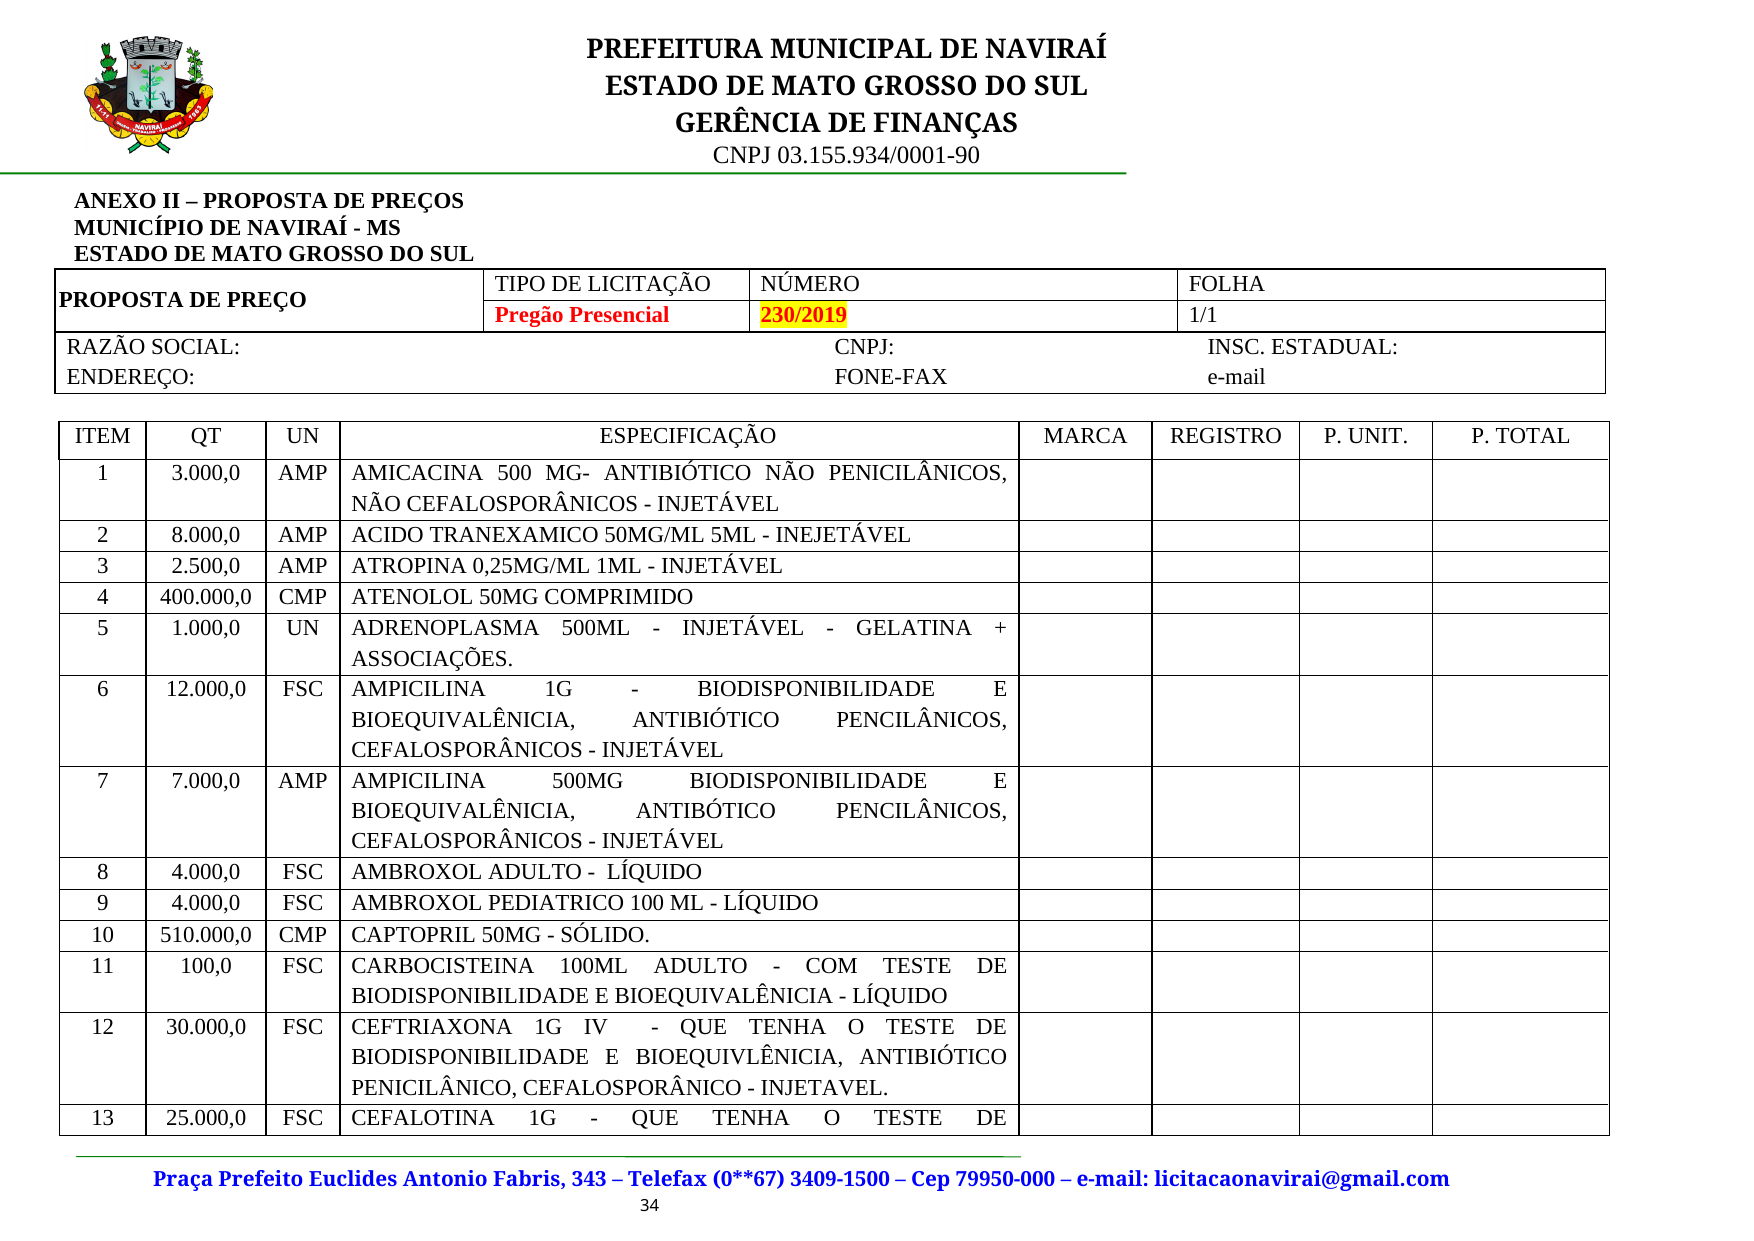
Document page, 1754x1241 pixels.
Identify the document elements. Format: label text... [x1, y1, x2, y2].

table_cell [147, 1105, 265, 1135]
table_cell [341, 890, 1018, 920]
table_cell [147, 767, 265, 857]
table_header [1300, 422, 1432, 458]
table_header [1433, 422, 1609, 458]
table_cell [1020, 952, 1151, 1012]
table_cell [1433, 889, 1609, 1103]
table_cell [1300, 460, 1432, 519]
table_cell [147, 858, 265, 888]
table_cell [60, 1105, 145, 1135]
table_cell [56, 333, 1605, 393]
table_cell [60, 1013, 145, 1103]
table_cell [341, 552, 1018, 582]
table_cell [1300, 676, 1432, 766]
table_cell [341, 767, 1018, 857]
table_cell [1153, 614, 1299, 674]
text MUNICÍPIO DE NAVIRAÍ - MS [74, 213, 1594, 240]
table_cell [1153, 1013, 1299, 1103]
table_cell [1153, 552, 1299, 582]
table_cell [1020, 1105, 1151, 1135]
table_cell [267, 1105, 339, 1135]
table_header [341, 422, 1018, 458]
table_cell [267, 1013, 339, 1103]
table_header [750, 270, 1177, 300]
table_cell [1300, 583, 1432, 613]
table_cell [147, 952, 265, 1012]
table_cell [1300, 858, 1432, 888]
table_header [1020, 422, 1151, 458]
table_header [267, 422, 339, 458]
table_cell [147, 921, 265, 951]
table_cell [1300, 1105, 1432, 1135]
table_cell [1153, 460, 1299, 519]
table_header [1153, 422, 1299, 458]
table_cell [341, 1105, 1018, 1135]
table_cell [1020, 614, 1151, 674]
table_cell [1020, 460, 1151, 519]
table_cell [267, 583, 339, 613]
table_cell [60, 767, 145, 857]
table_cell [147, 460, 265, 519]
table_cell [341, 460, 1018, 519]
text ESTADO DE MATO GROSSO DO SUL [74, 240, 1594, 266]
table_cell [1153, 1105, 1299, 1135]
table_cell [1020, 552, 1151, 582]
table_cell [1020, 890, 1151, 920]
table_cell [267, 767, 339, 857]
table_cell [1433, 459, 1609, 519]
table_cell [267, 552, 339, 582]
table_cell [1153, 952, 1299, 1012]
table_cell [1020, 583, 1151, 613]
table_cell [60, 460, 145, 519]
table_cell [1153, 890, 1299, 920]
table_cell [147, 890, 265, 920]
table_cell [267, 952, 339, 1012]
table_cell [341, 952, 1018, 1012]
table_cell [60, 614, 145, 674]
text ANEXO II – PROPOSTA DE PREÇOS [74, 187, 1594, 213]
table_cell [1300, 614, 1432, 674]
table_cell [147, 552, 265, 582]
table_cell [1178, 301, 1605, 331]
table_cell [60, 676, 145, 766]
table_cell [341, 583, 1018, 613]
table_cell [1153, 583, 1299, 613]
picture [84, 36, 213, 154]
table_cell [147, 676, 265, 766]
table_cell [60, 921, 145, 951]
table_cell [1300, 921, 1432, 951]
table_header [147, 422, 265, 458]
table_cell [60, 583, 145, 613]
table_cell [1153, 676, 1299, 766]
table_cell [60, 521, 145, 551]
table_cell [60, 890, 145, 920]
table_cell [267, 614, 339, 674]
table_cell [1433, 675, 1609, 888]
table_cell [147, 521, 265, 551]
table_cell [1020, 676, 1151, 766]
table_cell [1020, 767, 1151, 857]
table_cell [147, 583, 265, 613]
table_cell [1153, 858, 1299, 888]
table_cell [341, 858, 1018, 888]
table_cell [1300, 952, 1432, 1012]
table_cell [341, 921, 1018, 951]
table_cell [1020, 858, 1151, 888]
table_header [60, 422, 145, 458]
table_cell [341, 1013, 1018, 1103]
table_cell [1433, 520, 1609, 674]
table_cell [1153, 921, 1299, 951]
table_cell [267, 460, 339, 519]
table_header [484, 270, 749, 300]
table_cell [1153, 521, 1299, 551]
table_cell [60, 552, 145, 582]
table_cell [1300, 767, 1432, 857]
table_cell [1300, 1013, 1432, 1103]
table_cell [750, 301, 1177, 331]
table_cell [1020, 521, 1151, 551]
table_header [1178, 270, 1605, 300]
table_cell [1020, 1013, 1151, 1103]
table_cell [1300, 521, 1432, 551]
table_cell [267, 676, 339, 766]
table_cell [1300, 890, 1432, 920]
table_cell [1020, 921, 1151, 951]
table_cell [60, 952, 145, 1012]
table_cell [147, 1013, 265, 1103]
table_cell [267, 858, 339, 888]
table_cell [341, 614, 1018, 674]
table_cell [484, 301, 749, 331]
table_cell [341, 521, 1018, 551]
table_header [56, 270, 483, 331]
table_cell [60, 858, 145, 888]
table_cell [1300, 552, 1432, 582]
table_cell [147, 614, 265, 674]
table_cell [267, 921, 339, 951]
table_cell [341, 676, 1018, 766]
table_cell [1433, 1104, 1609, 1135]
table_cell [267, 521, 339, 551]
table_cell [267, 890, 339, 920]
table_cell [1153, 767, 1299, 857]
